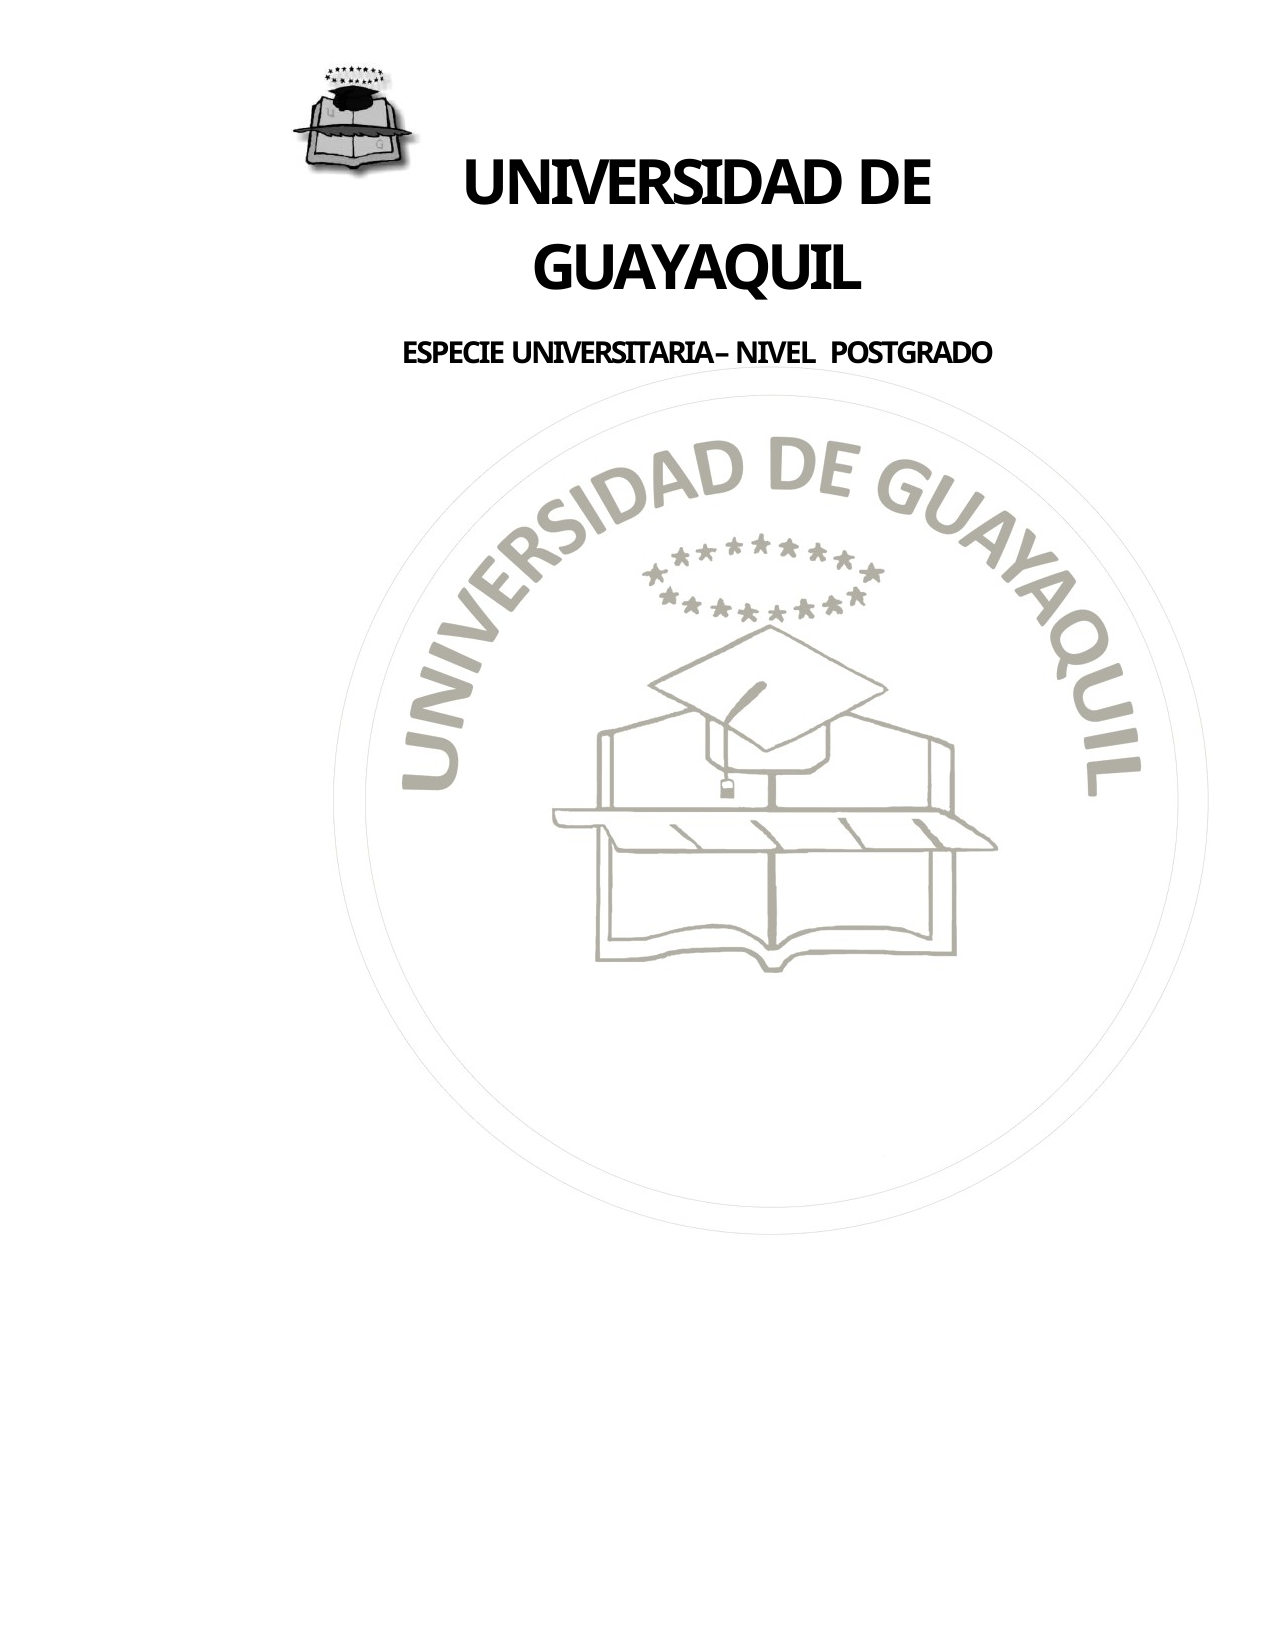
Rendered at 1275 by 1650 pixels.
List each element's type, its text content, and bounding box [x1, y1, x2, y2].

text UNIVERSIDAD DE GUAYAQUIL [366, 138, 1033, 308]
picture [115, 0, 1275, 1583]
text ESPECIE UNIVERSITARIA– NIVEL POSTGRADO [365, 331, 1033, 372]
